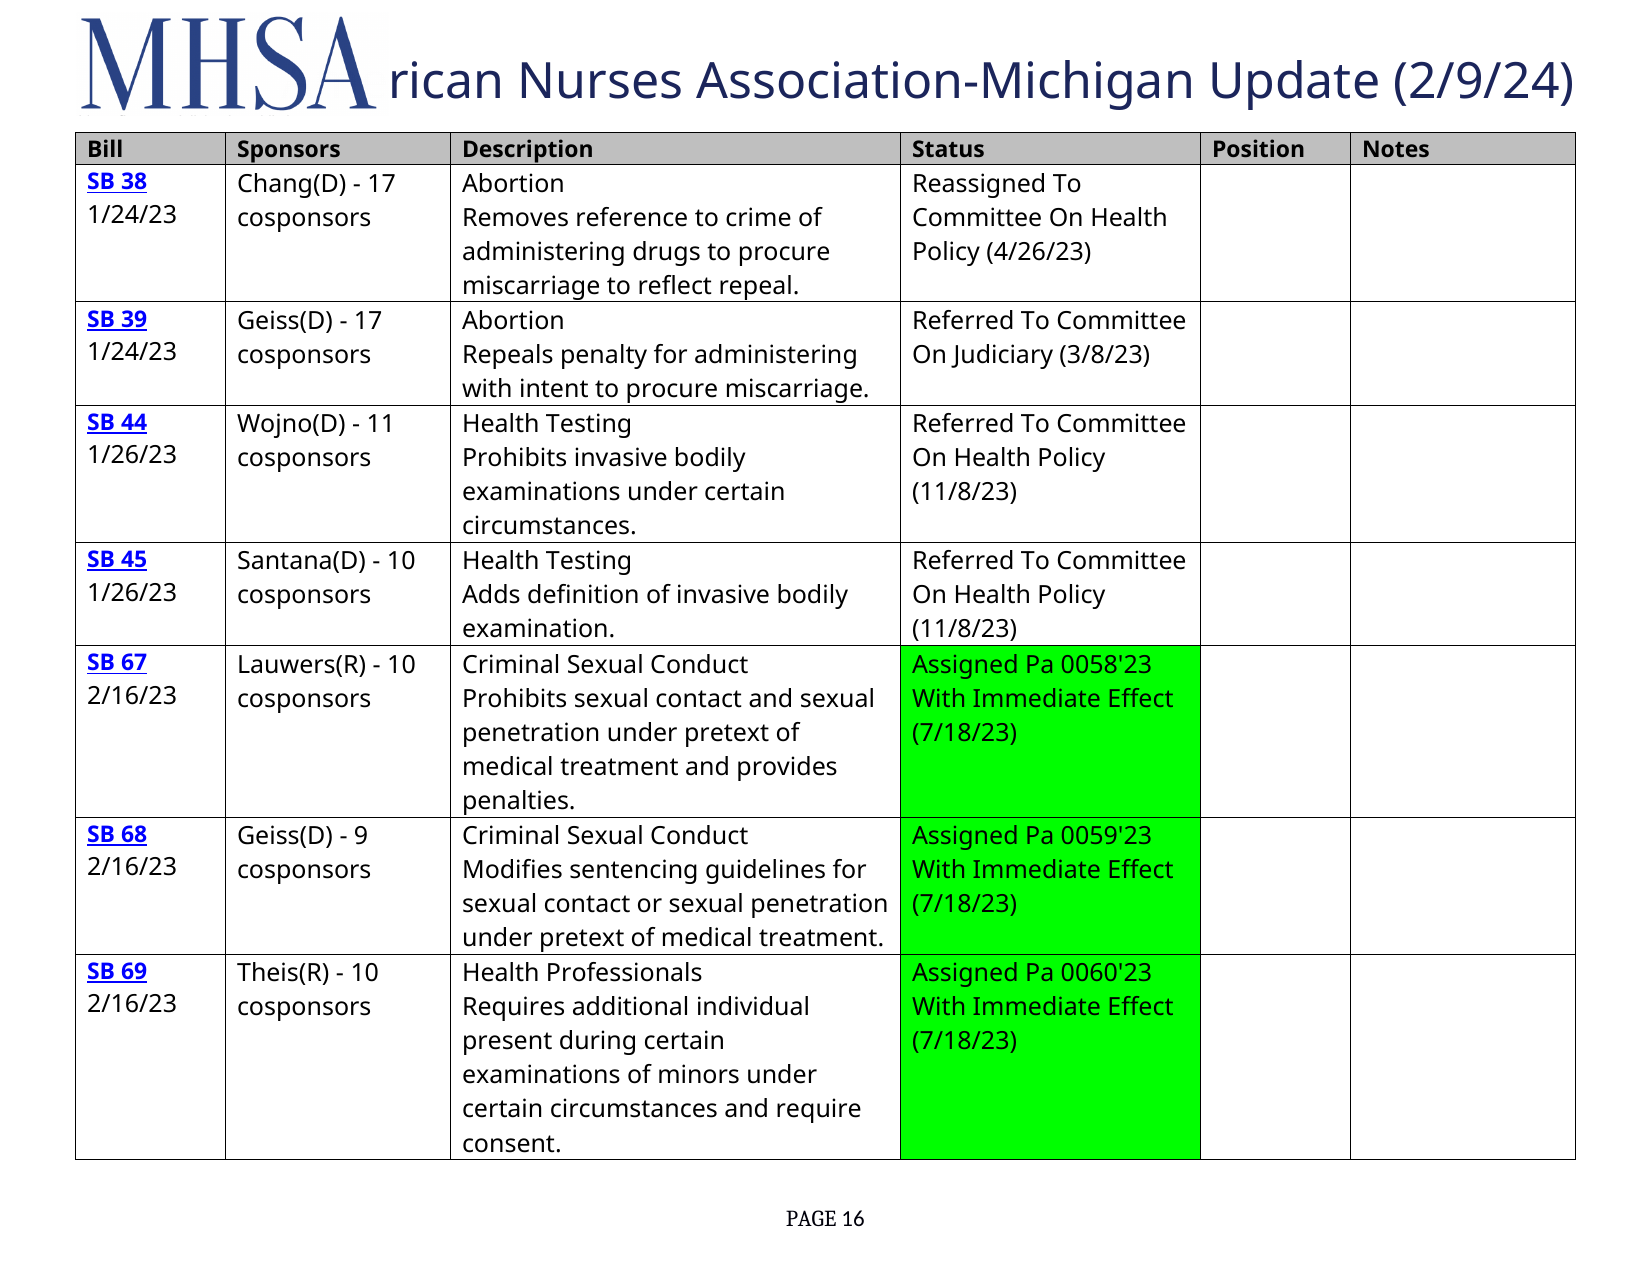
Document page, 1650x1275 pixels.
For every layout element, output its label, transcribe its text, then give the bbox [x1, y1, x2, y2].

table_header Notes [1351, 133, 1575, 164]
table_cell SB 69 2/16/23 [76, 955, 225, 1159]
table_cell [1351, 646, 1575, 817]
table_cell Assigned Pa 0059'23 With Immediate Effect (7/18/23) [901, 818, 1200, 954]
table_cell Assigned Pa 0058'23 With Immediate Effect (7/18/23) [901, 646, 1200, 817]
table_cell [1201, 165, 1350, 301]
table_header Status [901, 133, 1200, 164]
table_cell Referred To Committee On Health Policy (11/8/23) [901, 406, 1200, 542]
table_cell [1351, 165, 1575, 301]
table_cell SB 68 2/16/23 [76, 818, 225, 954]
table_cell [1351, 406, 1575, 542]
picture [75, 12, 390, 116]
table_cell Abortion Removes reference to crime of administering drugs to procure miscarriage to reflect repeal. [451, 165, 900, 301]
table_cell Wojno(D) - 11 cosponsors [226, 406, 450, 542]
table_cell Reassigned To Committee On Health Policy (4/26/23) [901, 165, 1200, 301]
table_cell SB 45 1/26/23 [76, 543, 225, 645]
table_cell Referred To Committee On Health Policy (11/8/23) [901, 543, 1200, 645]
table_cell SB 39 1/24/23 [76, 302, 225, 405]
table_cell Abortion Repeals penalty for administering with intent to procure miscarriage. [451, 302, 900, 405]
table_cell Lauwers(R) - 10 cosponsors [226, 646, 450, 817]
table_cell [1201, 406, 1350, 542]
table_cell Chang(D) - 17 cosponsors [226, 165, 450, 301]
table_cell [1351, 955, 1575, 1159]
table_header Sponsors [226, 133, 450, 164]
table_cell Health Professionals Requires additional individual present during certain examinations of minors under certain circumstances and require consent. [451, 955, 900, 1159]
table_cell SB 38 1/24/23 [76, 165, 225, 301]
table_cell Santana(D) - 10 cosponsors [226, 543, 450, 645]
table_cell Referred To Committee On Judiciary (3/8/23) [901, 302, 1200, 405]
table_cell Geiss(D) - 9 cosponsors [226, 818, 450, 954]
table_header Position [1201, 133, 1350, 164]
table_cell Health Testing Prohibits invasive bodily examinations under certain circumstances. [451, 406, 900, 542]
table_cell [1201, 646, 1350, 817]
table_cell [1201, 818, 1350, 954]
table_cell SB 44 1/26/23 [76, 406, 225, 542]
table_cell Health Testing Adds definition of invasive bodily examination. [451, 543, 900, 645]
table_cell [1351, 543, 1575, 645]
table_cell [1351, 818, 1575, 954]
table_cell [1201, 543, 1350, 645]
table_cell Assigned Pa 0060'23 With Immediate Effect (7/18/23) [901, 955, 1200, 1159]
table_cell Criminal Sexual Conduct Modifies sentencing guidelines for sexual contact or sexual penetration under pretext of medical treatment. [451, 818, 900, 954]
table_cell [1351, 302, 1575, 405]
table_cell Criminal Sexual Conduct Prohibits sexual contact and sexual penetration under pretext of medical treatment and provides penalties. [451, 646, 900, 817]
table_cell Geiss(D) - 17 cosponsors [226, 302, 450, 405]
table_cell Theis(R) - 10 cosponsors [226, 955, 450, 1159]
table_cell SB 67 2/16/23 [76, 646, 225, 817]
table_header Description [451, 133, 900, 164]
table_cell [1201, 955, 1350, 1159]
table_header Bill [76, 133, 225, 164]
table_cell [1201, 302, 1350, 405]
